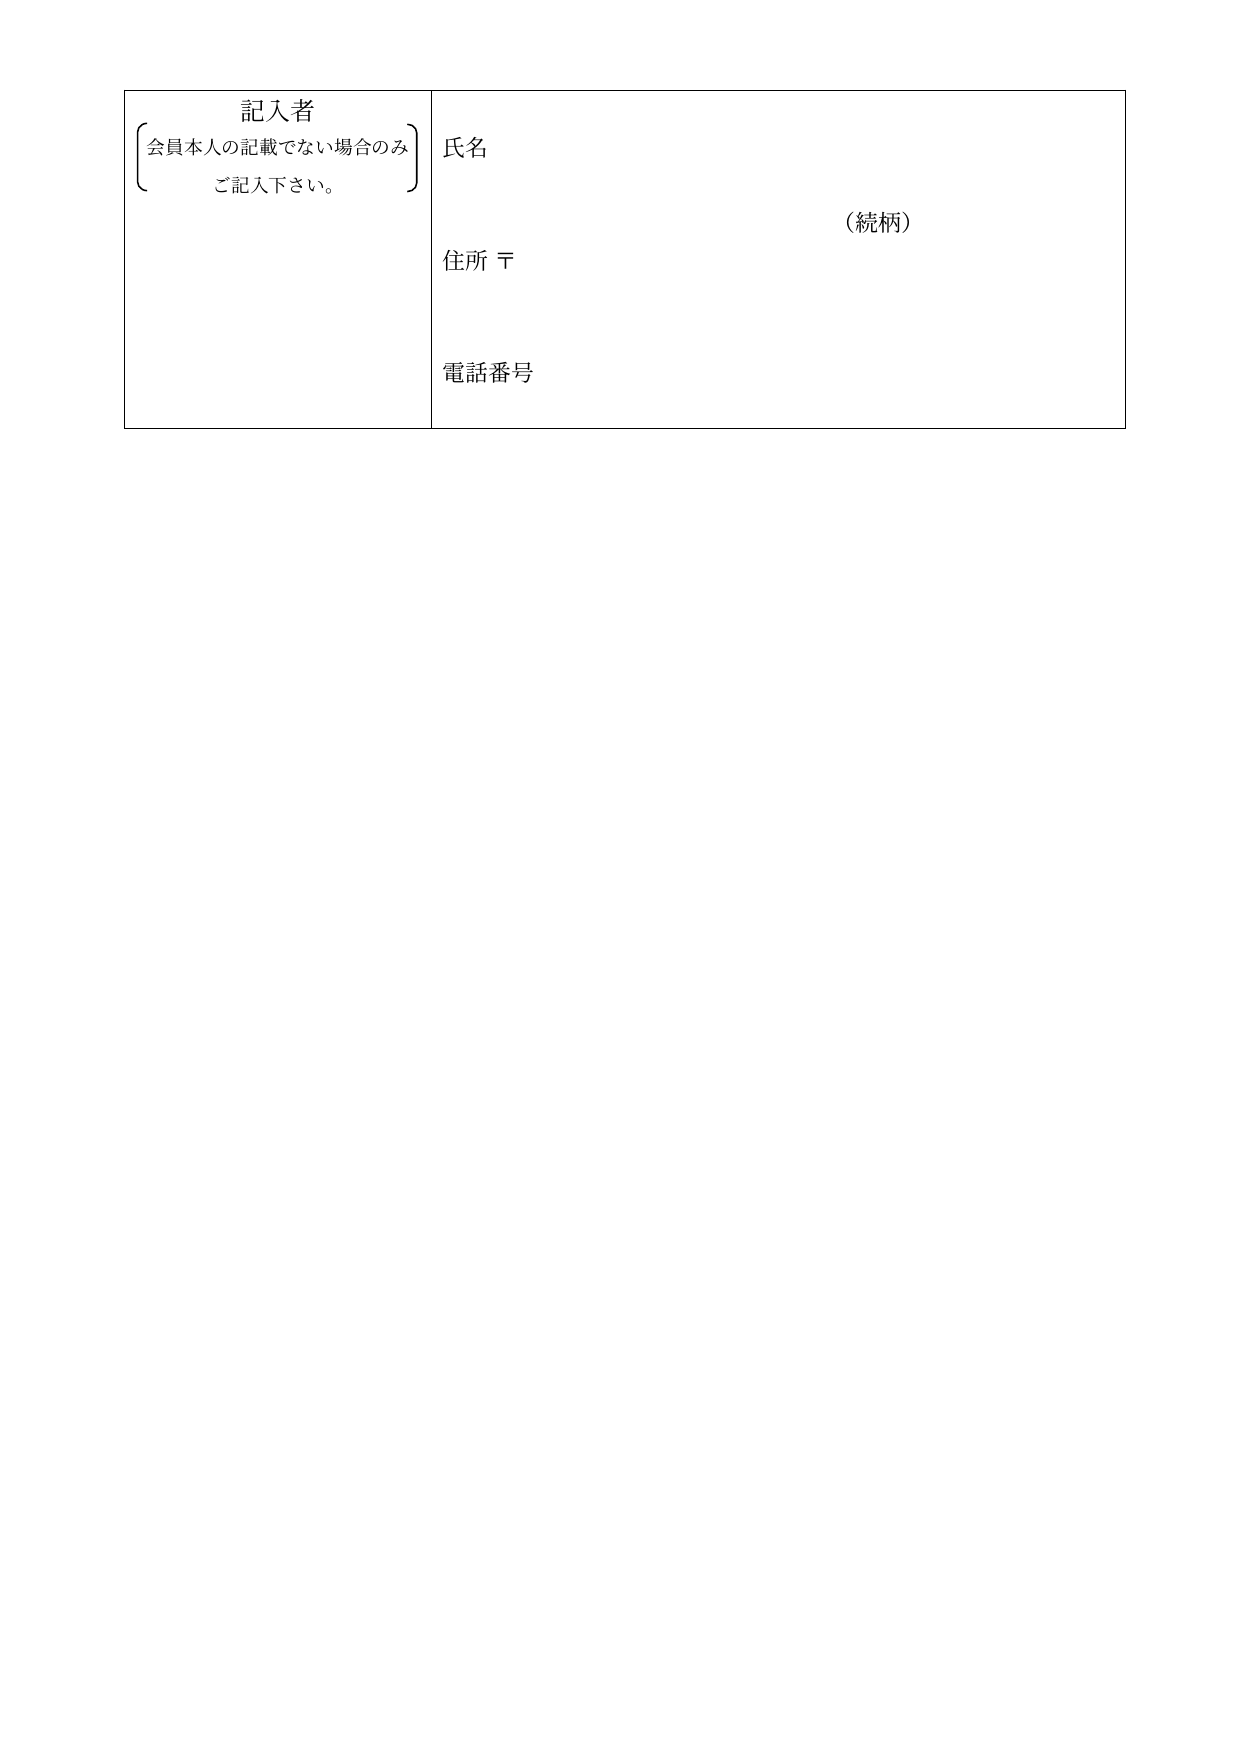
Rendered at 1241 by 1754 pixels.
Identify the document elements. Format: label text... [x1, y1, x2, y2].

table_cell 氏名 （続柄） 住所 〒 電話番号 [432, 91, 1125, 428]
table_cell 記入者 会員本人の記載でない場合のみ ご記入下さい。 [125, 91, 431, 428]
